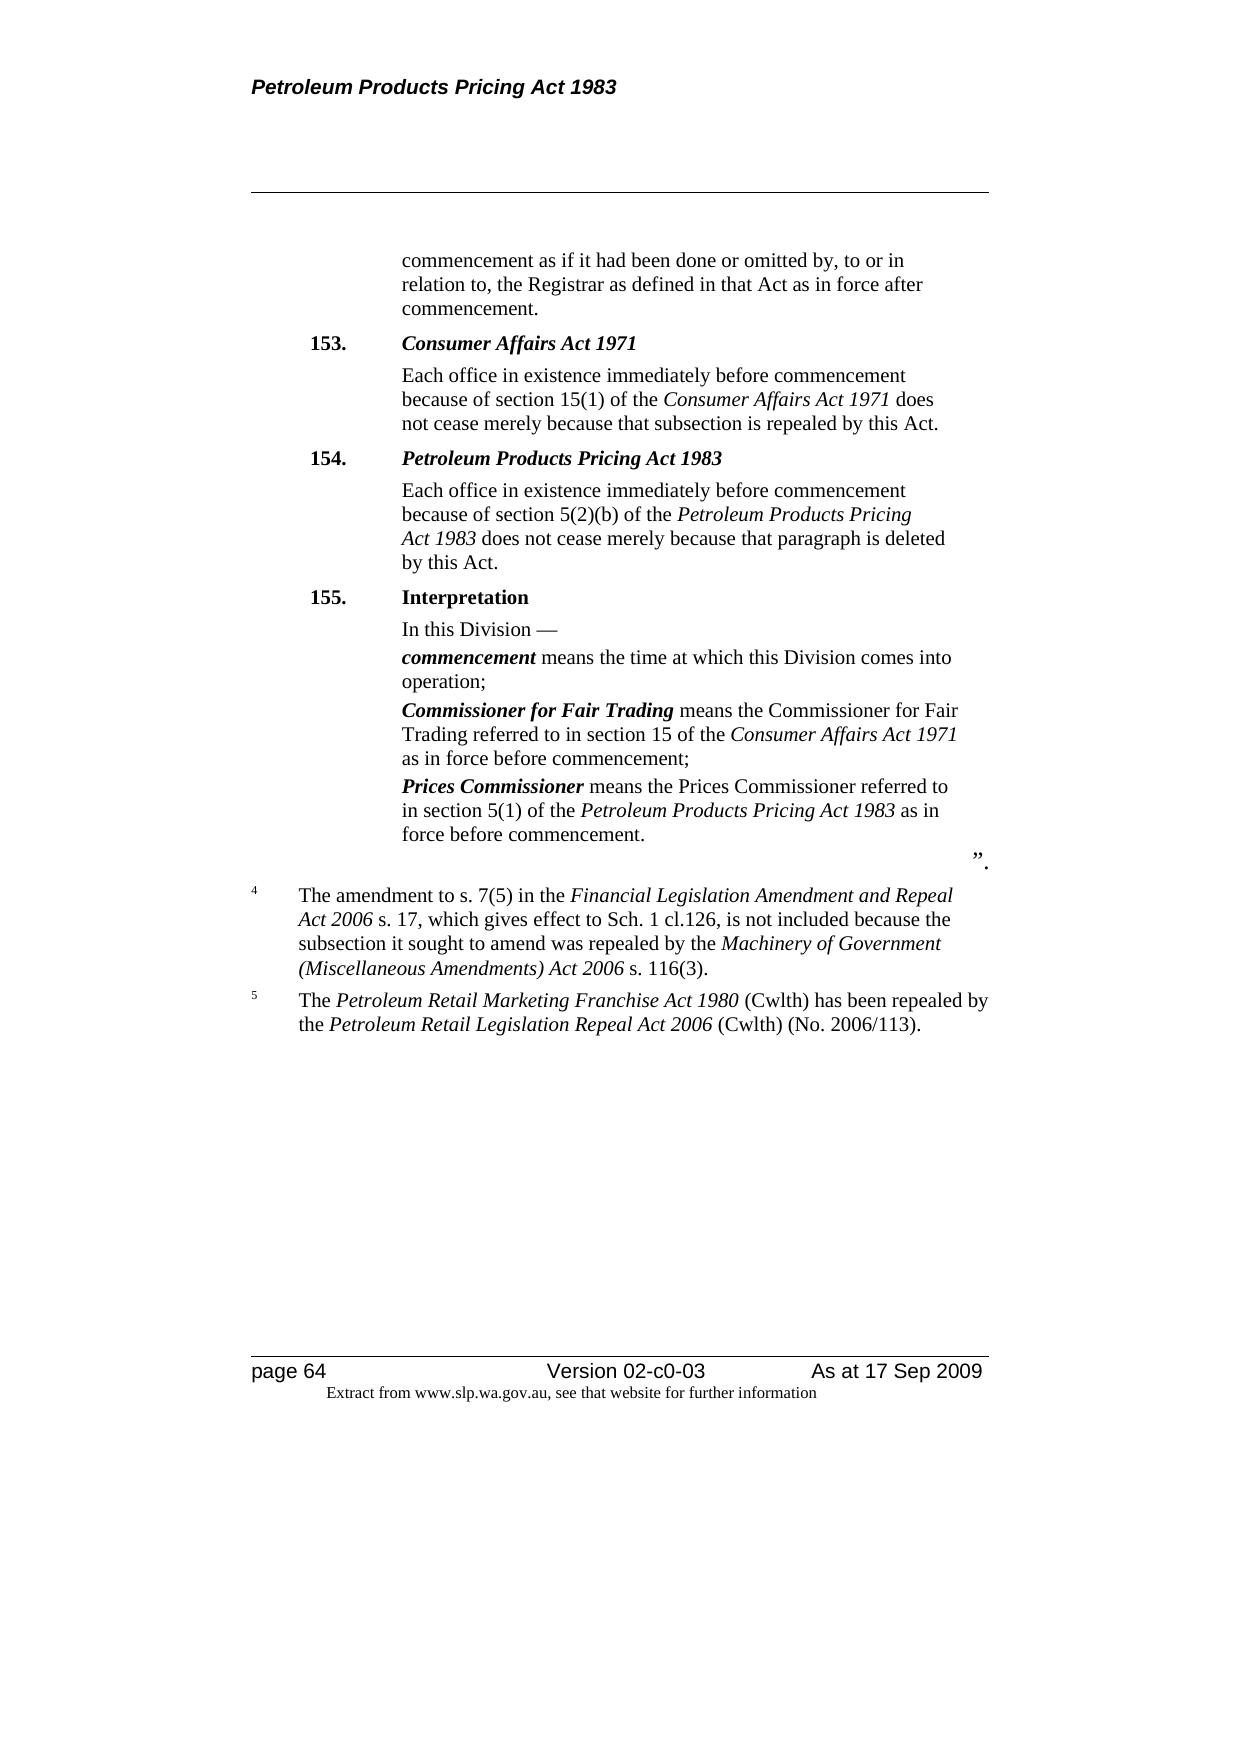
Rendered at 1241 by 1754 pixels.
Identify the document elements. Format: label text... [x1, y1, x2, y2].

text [313, 248, 960, 320]
text commencement means the time at which this Division comes into operation; [369, 645, 960, 693]
text 5 The Petroleum Retail Marketing Franchise Act 1980 (Cwlth) has been repealed by the Petroleum Retail Legislation Repeal Act 2006 (Cwlth) (No. 2006/113). [251, 988, 989, 1036]
text Each office in existence immediately before commencement because of section 5(2)(b) of the Petroleum Products Pricing Act 1983 does not cease merely because that paragraph is deleted by this Act. [313, 478, 960, 574]
text In this Division — [313, 617, 960, 641]
text Prices Commissioner means the Prices Commissioner referred to in section 5(1) of the Petroleum Products Pricing Act 1983 as in force before commencement. [369, 774, 960, 846]
text Each office in existence immediately before commencement because of section 15(1) of the Consumer Affairs Act 1971 does not cease merely because that subsection is repealed by this Act. [313, 363, 960, 435]
text Commissioner for Fair Trading means the Commissioner for Fair Trading referred to in section 15 of the Consumer Affairs Act 1971 as in force before commencement; [369, 698, 960, 770]
text 4 The amendment to s. 7(5) in the Financial Legislation Amendment and Repeal Act 2006 s. 17, which gives effect to Sch. 1 cl.126, is not included because the subsection it sought to amend was repealed by the Machinery of Government (Miscellaneous Amendments) Act 2006 s. 116(3). [251, 883, 989, 979]
subtitle 155. Interpretation [310, 585, 960, 609]
subtitle 154. Petroleum Products Pricing Act 1983 [310, 446, 960, 470]
text ”. [251, 846, 989, 875]
subtitle 153. Consumer Affairs Act 1971 [310, 331, 960, 355]
